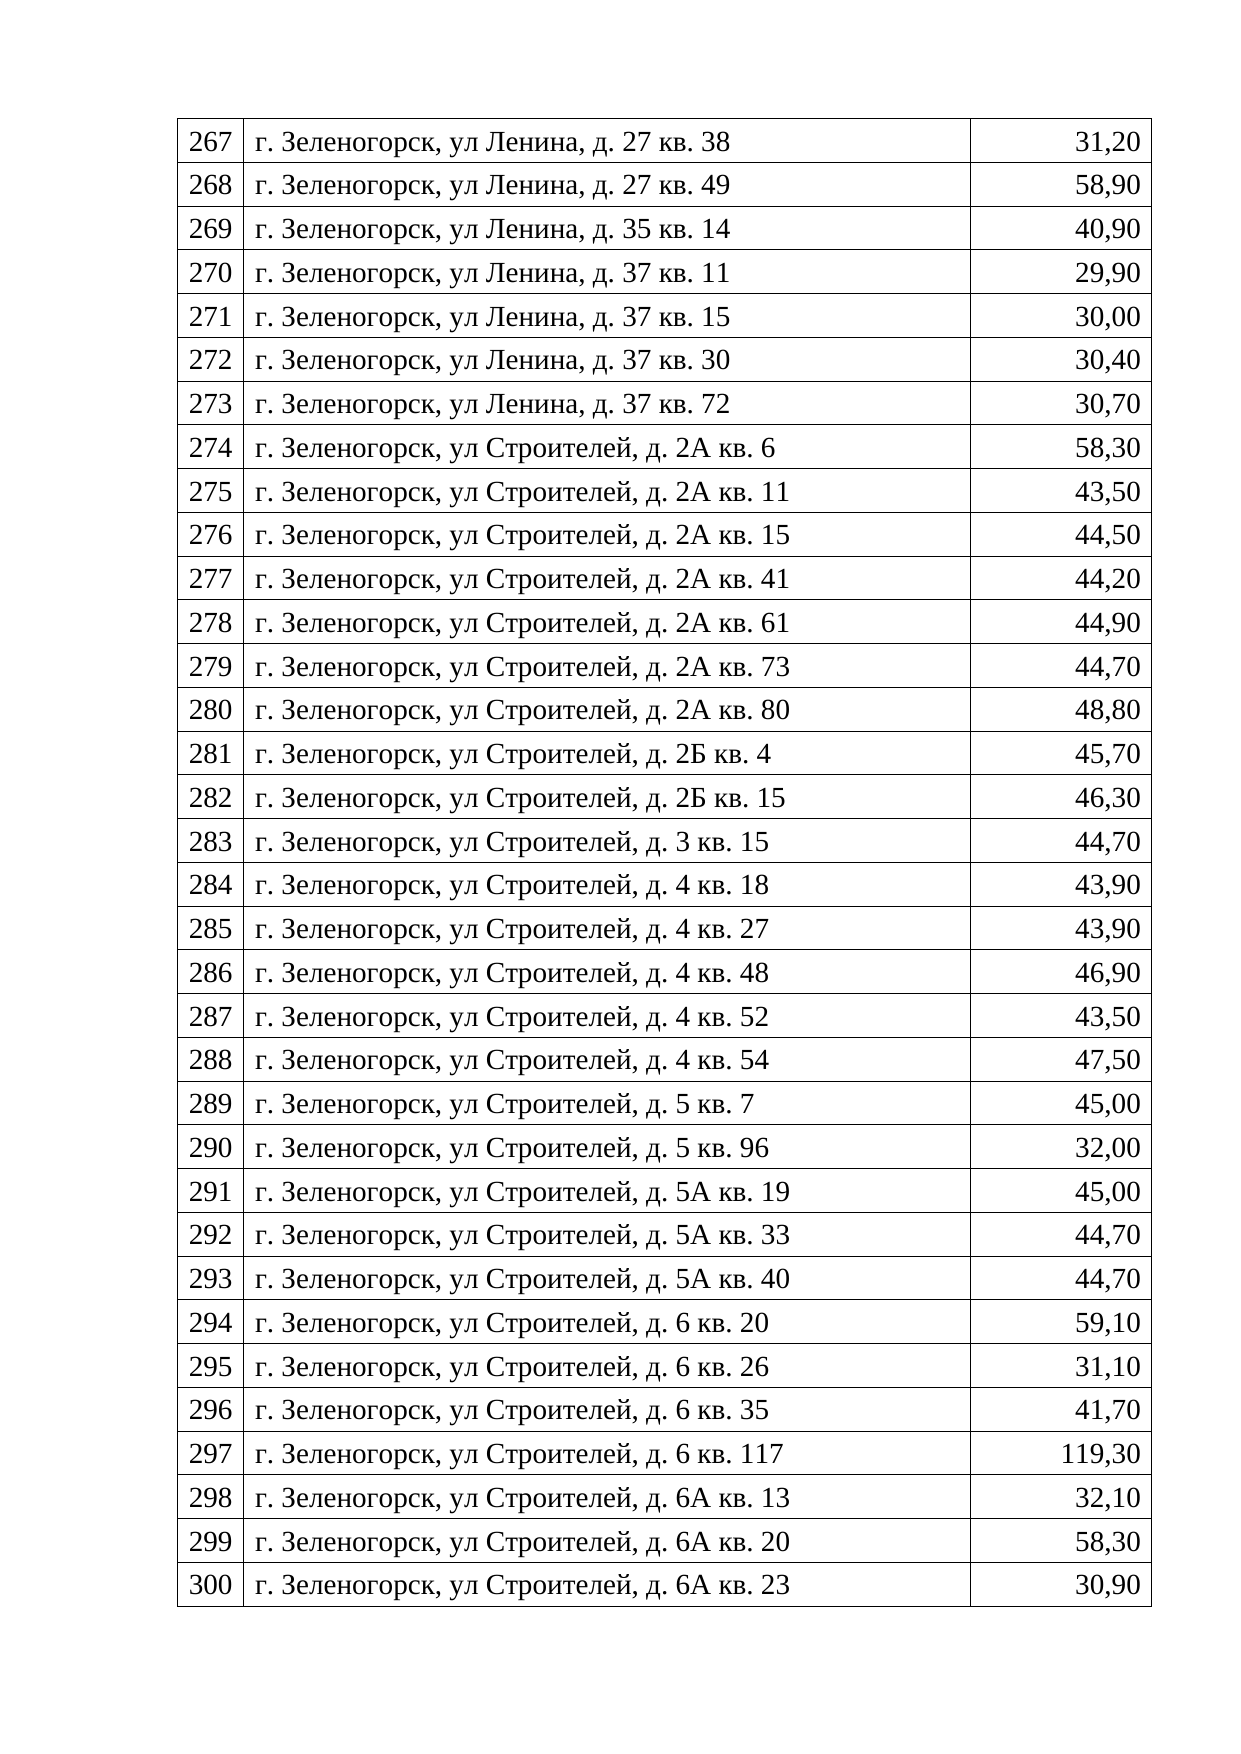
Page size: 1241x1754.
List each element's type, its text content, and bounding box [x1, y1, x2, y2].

table_cell 269 [178, 207, 243, 249]
table_cell 270 [178, 250, 243, 293]
table_cell 291 [178, 1169, 243, 1212]
table_cell 44,90 [971, 600, 1151, 643]
table_cell г. Зеленогорск, ул Ленина, д. 37 кв. 72 [244, 382, 970, 424]
table_cell 47,50 [971, 1038, 1151, 1081]
table_cell г. Зеленогорск, ул Строителей, д. 6 кв. 117 [244, 1432, 970, 1474]
table_cell 281 [178, 732, 243, 774]
table_cell 272 [178, 338, 243, 381]
table_cell г. Зеленогорск, ул Строителей, д. 5 кв. 7 [244, 1082, 970, 1124]
table_cell 298 [178, 1475, 243, 1518]
table_cell 282 [178, 775, 243, 818]
table_cell г. Зеленогорск, ул Строителей, д. 2А кв. 73 [244, 644, 970, 687]
table_cell г. Зеленогорск, ул Строителей, д. 5А кв. 40 [244, 1257, 970, 1299]
table_cell г. Зеленогорск, ул Строителей, д. 2А кв. 11 [244, 469, 970, 512]
table_cell 44,70 [971, 819, 1151, 862]
table_cell 279 [178, 644, 243, 687]
table_cell 44,70 [971, 1213, 1151, 1256]
table_cell 46,90 [971, 950, 1151, 993]
table_cell 285 [178, 907, 243, 949]
table_cell 288 [178, 1038, 243, 1081]
table_cell 43,90 [971, 907, 1151, 949]
table_cell 296 [178, 1388, 243, 1431]
table_cell 32,10 [971, 1475, 1151, 1518]
table_cell 274 [178, 425, 243, 468]
table_cell 30,00 [971, 294, 1151, 337]
table_cell г. Зеленогорск, ул Строителей, д. 2А кв. 61 [244, 600, 970, 643]
table_cell г. Зеленогорск, ул Ленина, д. 27 кв. 38 [244, 119, 970, 162]
table_cell 41,70 [971, 1388, 1151, 1431]
table_cell г. Зеленогорск, ул Строителей, д. 3 кв. 15 [244, 819, 970, 862]
table_cell г. Зеленогорск, ул Ленина, д. 35 кв. 14 [244, 207, 970, 249]
table_cell г. Зеленогорск, ул Строителей, д. 5А кв. 19 [244, 1169, 970, 1212]
table_cell 276 [178, 513, 243, 556]
table_cell г. Зеленогорск, ул Строителей, д. 2Б кв. 15 [244, 775, 970, 818]
table_cell 294 [178, 1300, 243, 1343]
table_cell 30,70 [971, 382, 1151, 424]
table_cell г. Зеленогорск, ул Ленина, д. 37 кв. 11 [244, 250, 970, 293]
table_cell г. Зеленогорск, ул Строителей, д. 5 кв. 96 [244, 1125, 970, 1168]
table_cell 299 [178, 1519, 243, 1562]
table_cell 119,30 [971, 1432, 1151, 1474]
table_cell 283 [178, 819, 243, 862]
table_cell 40,90 [971, 207, 1151, 249]
table_cell г. Зеленогорск, ул Строителей, д. 4 кв. 52 [244, 994, 970, 1037]
table_cell 286 [178, 950, 243, 993]
table_cell 30,90 [971, 1563, 1151, 1606]
table_cell г. Зеленогорск, ул Строителей, д. 2А кв. 6 [244, 425, 970, 468]
table_cell г. Зеленогорск, ул Ленина, д. 37 кв. 15 [244, 294, 970, 337]
table_cell г. Зеленогорск, ул Ленина, д. 27 кв. 49 [244, 163, 970, 206]
table_cell 31,20 [971, 119, 1151, 162]
table_cell 45,00 [971, 1082, 1151, 1124]
table_cell 43,90 [971, 863, 1151, 906]
table_cell 277 [178, 557, 243, 599]
table_cell 290 [178, 1125, 243, 1168]
table_cell 287 [178, 994, 243, 1037]
table_cell 46,30 [971, 775, 1151, 818]
table_cell 45,00 [971, 1169, 1151, 1212]
table_cell г. Зеленогорск, ул Строителей, д. 6 кв. 20 [244, 1300, 970, 1343]
table_cell 44,70 [971, 644, 1151, 687]
table_cell 30,40 [971, 338, 1151, 381]
table_cell 44,20 [971, 557, 1151, 599]
table_cell 271 [178, 294, 243, 337]
table_cell 267 [178, 119, 243, 162]
table_cell 293 [178, 1257, 243, 1299]
table_cell г. Зеленогорск, ул Строителей, д. 4 кв. 48 [244, 950, 970, 993]
table_cell г. Зеленогорск, ул Строителей, д. 6 кв. 26 [244, 1344, 970, 1387]
table_cell 268 [178, 163, 243, 206]
table_cell 43,50 [971, 469, 1151, 512]
table_cell 45,70 [971, 732, 1151, 774]
table_cell 59,10 [971, 1300, 1151, 1343]
table_cell 295 [178, 1344, 243, 1387]
table_cell г. Зеленогорск, ул Строителей, д. 4 кв. 54 [244, 1038, 970, 1081]
table_cell 284 [178, 863, 243, 906]
table_cell г. Зеленогорск, ул Ленина, д. 37 кв. 30 [244, 338, 970, 381]
table_cell 280 [178, 688, 243, 731]
table_cell 29,90 [971, 250, 1151, 293]
table_cell г. Зеленогорск, ул Строителей, д. 6А кв. 13 [244, 1475, 970, 1518]
table_cell 292 [178, 1213, 243, 1256]
table_cell г. Зеленогорск, ул Строителей, д. 6А кв. 23 [244, 1563, 970, 1606]
table_cell 58,30 [971, 425, 1151, 468]
table_cell 58,90 [971, 163, 1151, 206]
table_cell 48,80 [971, 688, 1151, 731]
table_cell г. Зеленогорск, ул Строителей, д. 2А кв. 41 [244, 557, 970, 599]
table_cell 275 [178, 469, 243, 512]
table_cell 289 [178, 1082, 243, 1124]
table_cell 278 [178, 600, 243, 643]
table_cell г. Зеленогорск, ул Строителей, д. 2Б кв. 4 [244, 732, 970, 774]
table_cell 273 [178, 382, 243, 424]
table_cell г. Зеленогорск, ул Строителей, д. 2А кв. 80 [244, 688, 970, 731]
table_cell 43,50 [971, 994, 1151, 1037]
table_cell г. Зеленогорск, ул Строителей, д. 4 кв. 18 [244, 863, 970, 906]
table_cell г. Зеленогорск, ул Строителей, д. 6А кв. 20 [244, 1519, 970, 1562]
table_cell 297 [178, 1432, 243, 1474]
table_cell 44,50 [971, 513, 1151, 556]
table_cell г. Зеленогорск, ул Строителей, д. 2А кв. 15 [244, 513, 970, 556]
table_cell 58,30 [971, 1519, 1151, 1562]
table_cell г. Зеленогорск, ул Строителей, д. 6 кв. 35 [244, 1388, 970, 1431]
table_cell г. Зеленогорск, ул Строителей, д. 4 кв. 27 [244, 907, 970, 949]
table_cell 300 [178, 1563, 243, 1606]
table_cell г. Зеленогорск, ул Строителей, д. 5А кв. 33 [244, 1213, 970, 1256]
table_cell 44,70 [971, 1257, 1151, 1299]
table_cell 31,10 [971, 1344, 1151, 1387]
table_cell 32,00 [971, 1125, 1151, 1168]
